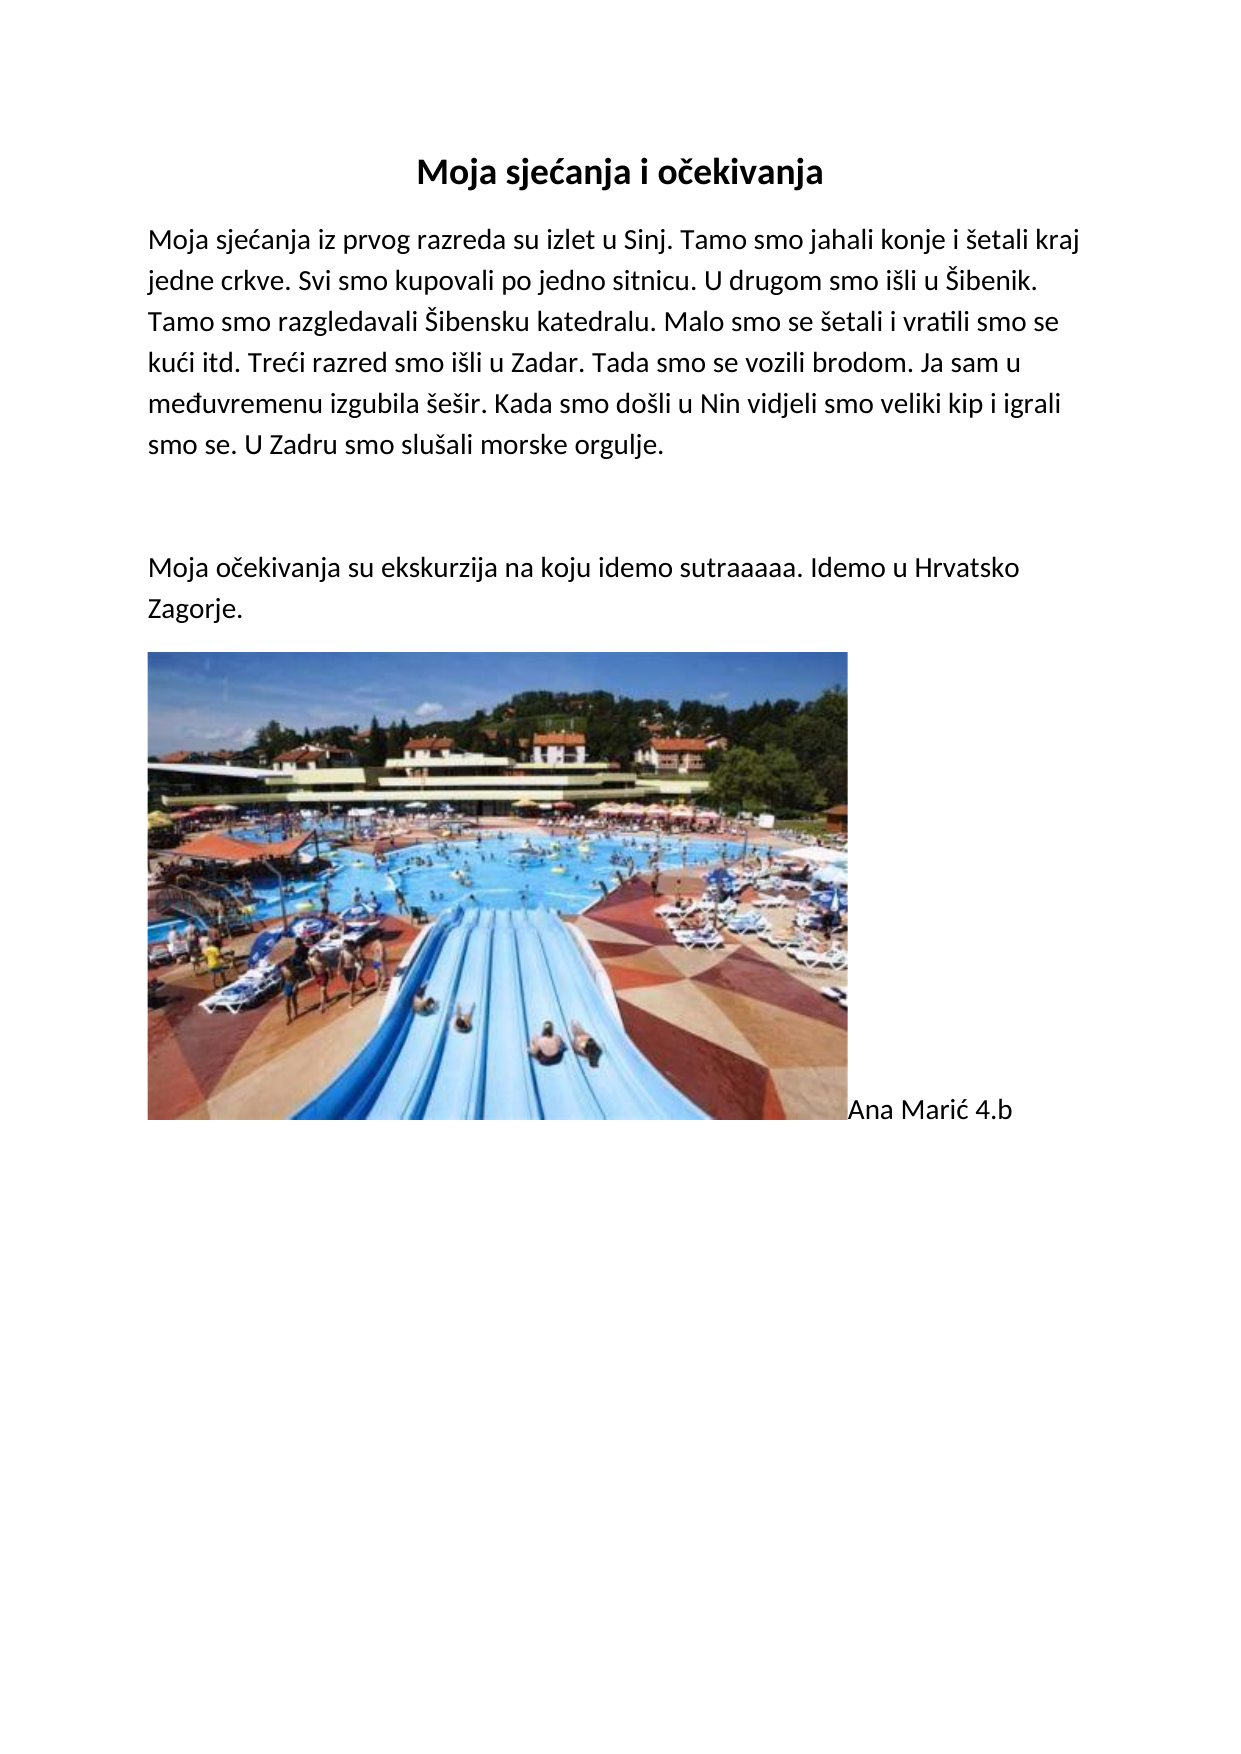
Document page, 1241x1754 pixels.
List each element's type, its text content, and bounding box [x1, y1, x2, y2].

text Moja očekivanja su ekskurzija na koju idemo sutraaaaa. Idemo u Hrvatsko Zagorje. [148, 549, 1093, 626]
picture [147, 652, 848, 1120]
text Moja sjećanja i očekivanja [148, 148, 1093, 193]
text Moja sjećanja iz prvog razreda su izlet u Sinj. Tamo smo jahali konje i šetali kraj jedne crkve. Svi smo kupovali po jedno sitnicu. U drugom smo išli u Šibenik. Tamo smo razgledavali Šibensku katedralu. Malo smo se šetali i vratili smo se kući itd. Treći razred smo išli u Zadar. Tada smo se vozili brodom. Ja sam u međuvremenu izgubila šešir. Kada smo došli u Nin vidjeli smo veliki kip i igrali smo se. U Zadru smo slušali morske orgulje. [148, 221, 1093, 461]
